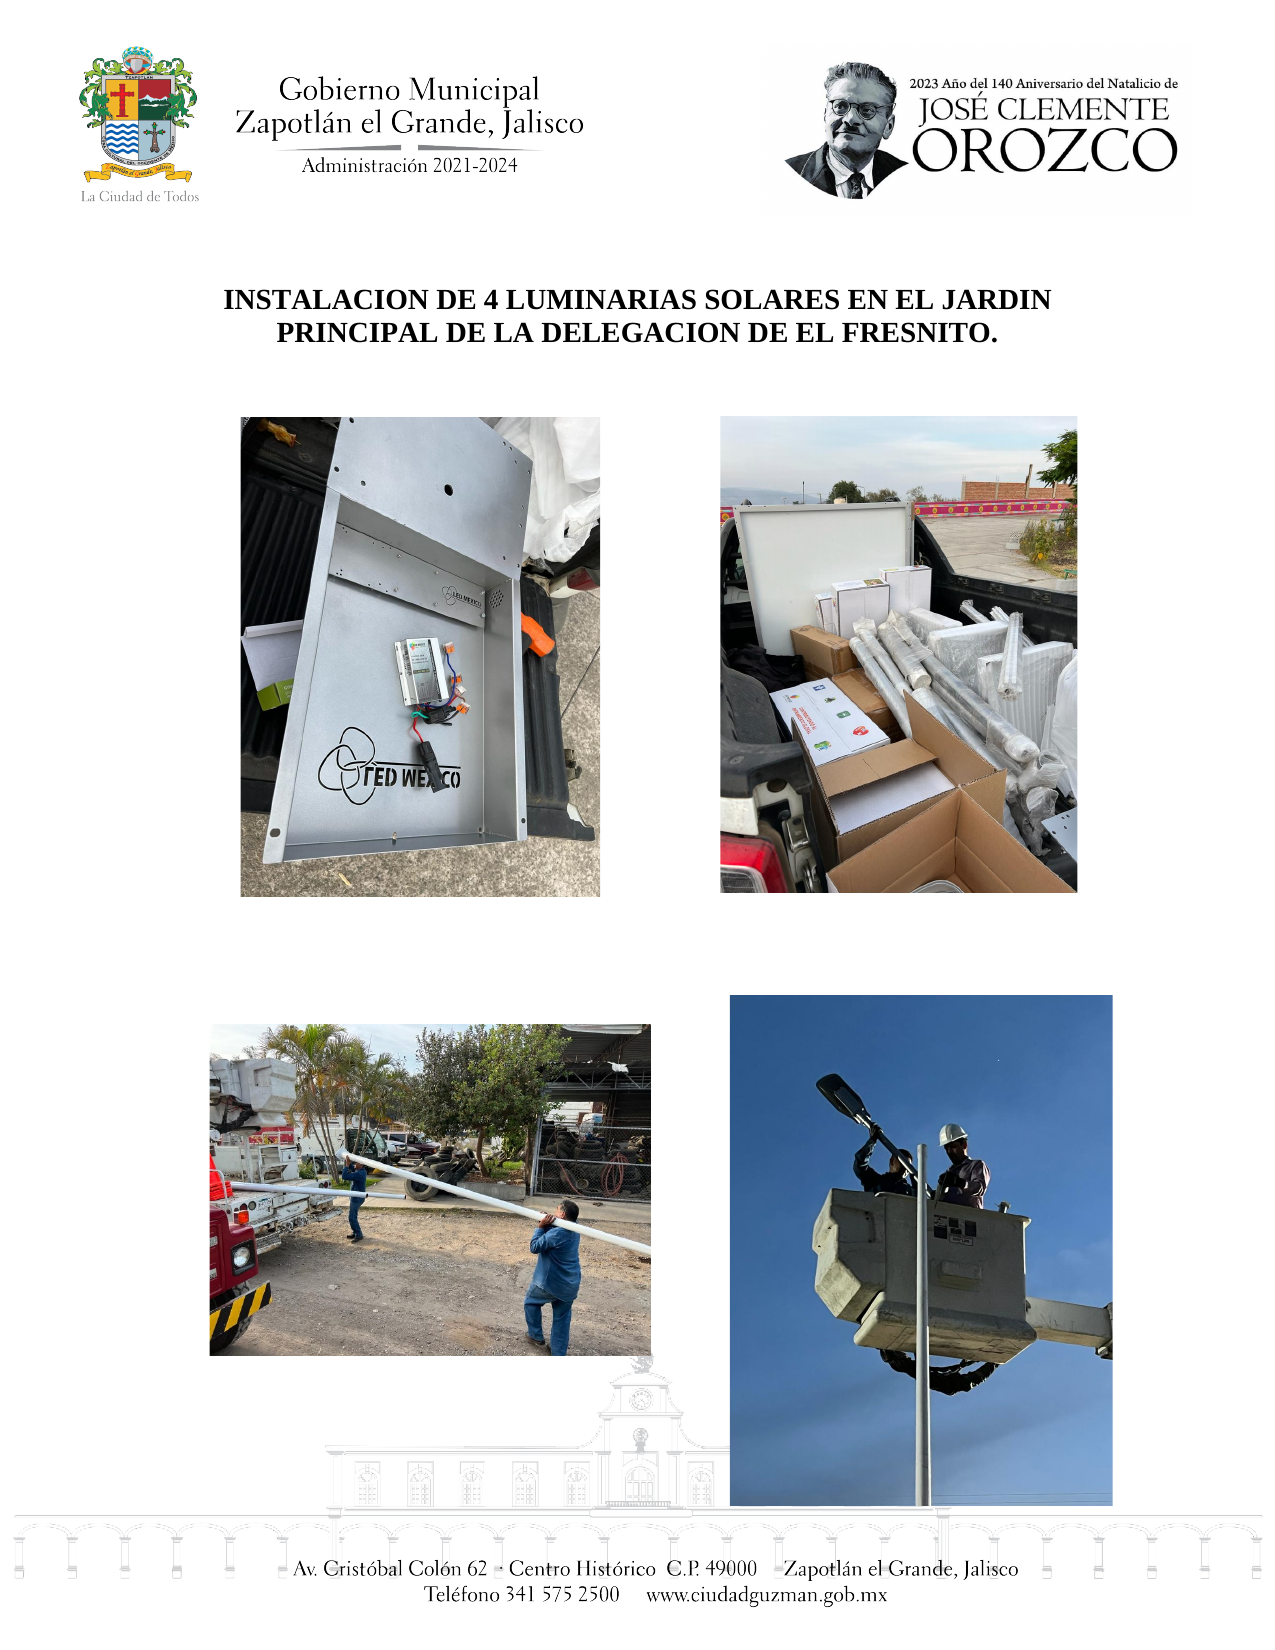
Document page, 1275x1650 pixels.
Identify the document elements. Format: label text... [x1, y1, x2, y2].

picture [0, 0, 1275, 1650]
text INSTALACION DE 4 LUMINARIAS SOLARES EN EL JARDIN PRINCIPAL DE LA DELEGACION DE EL FRESNITO. [177, 282, 1098, 349]
